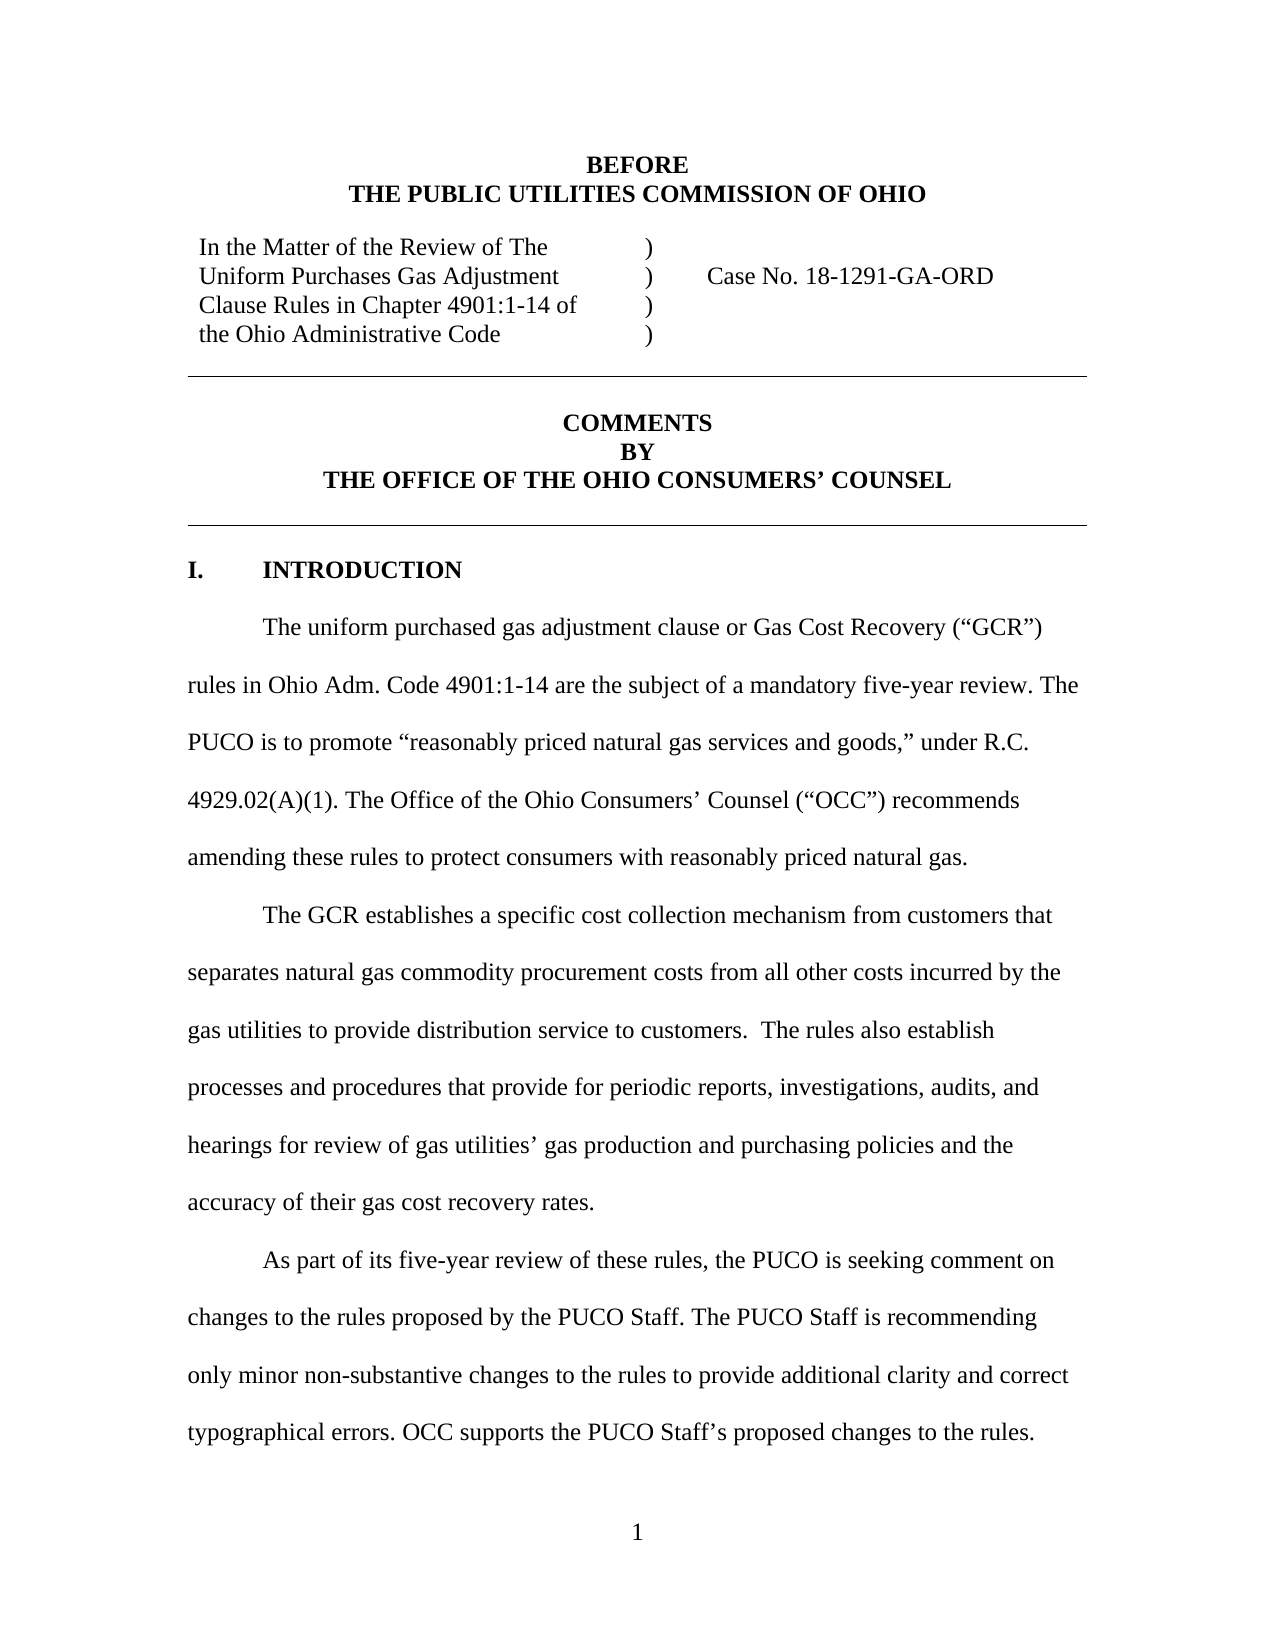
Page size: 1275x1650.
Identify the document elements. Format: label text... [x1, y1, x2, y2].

text BEFORE [187, 150, 1087, 179]
text As part of its five-year review of these rules, the PUCO is seeking comment on changes to the rules proposed by the PUCO Staff. The PUCO Staff is recommending only minor non-substantive changes to the rules to provide additional clarity and correct typographical errors. OCC supports the PUCO Staff’s proposed changes to the rules. [187, 1245, 1087, 1446]
text THE OFFICE OF THE OHIO CONSUMERS’ COUNSEL [187, 466, 1087, 494]
subtitle I. INTRODUCTION [187, 555, 1087, 584]
text BY [187, 437, 1087, 466]
text The uniform purchased gas adjustment clause or Gas Cost Recovery (“GCR”) rules in Ohio Adm. Code 4901:1-14 are the subject of a mandatory five-year review. The PUCO is to promote “reasonably priced natural gas services and goods,” under R.C. 4929.02(A)(1). The Office of the Ohio Consumers’ Counsel (“OCC”) recommends amending these rules to protect consumers with reasonably priced natural gas. [187, 612, 1087, 871]
table_header ) ) ) ) [602, 233, 696, 347]
text COMMENTS [187, 408, 1087, 437]
text THE PUBLIC UTILITIES COMMISSION OF OHIO [187, 179, 1087, 207]
table_header Case No. 18-1291-GA-ORD [696, 233, 1204, 347]
table_header In the Matter of the Review of The Uniform Purchases Gas Adjustment Clause Rules in Chapter 4901:1-14 of the Ohio Administrative Code [188, 233, 602, 347]
text The GCR establishes a specific cost collection mechanism from customers that separates natural gas commodity procurement costs from all other costs incurred by the gas utilities to provide distribution service to customers. The rules also establish processes and procedures that provide for periodic reports, investigations, audits, and hearings for review of gas utilities’ gas production and purchasing policies and the accuracy of their gas cost recovery rates. [187, 900, 1087, 1216]
